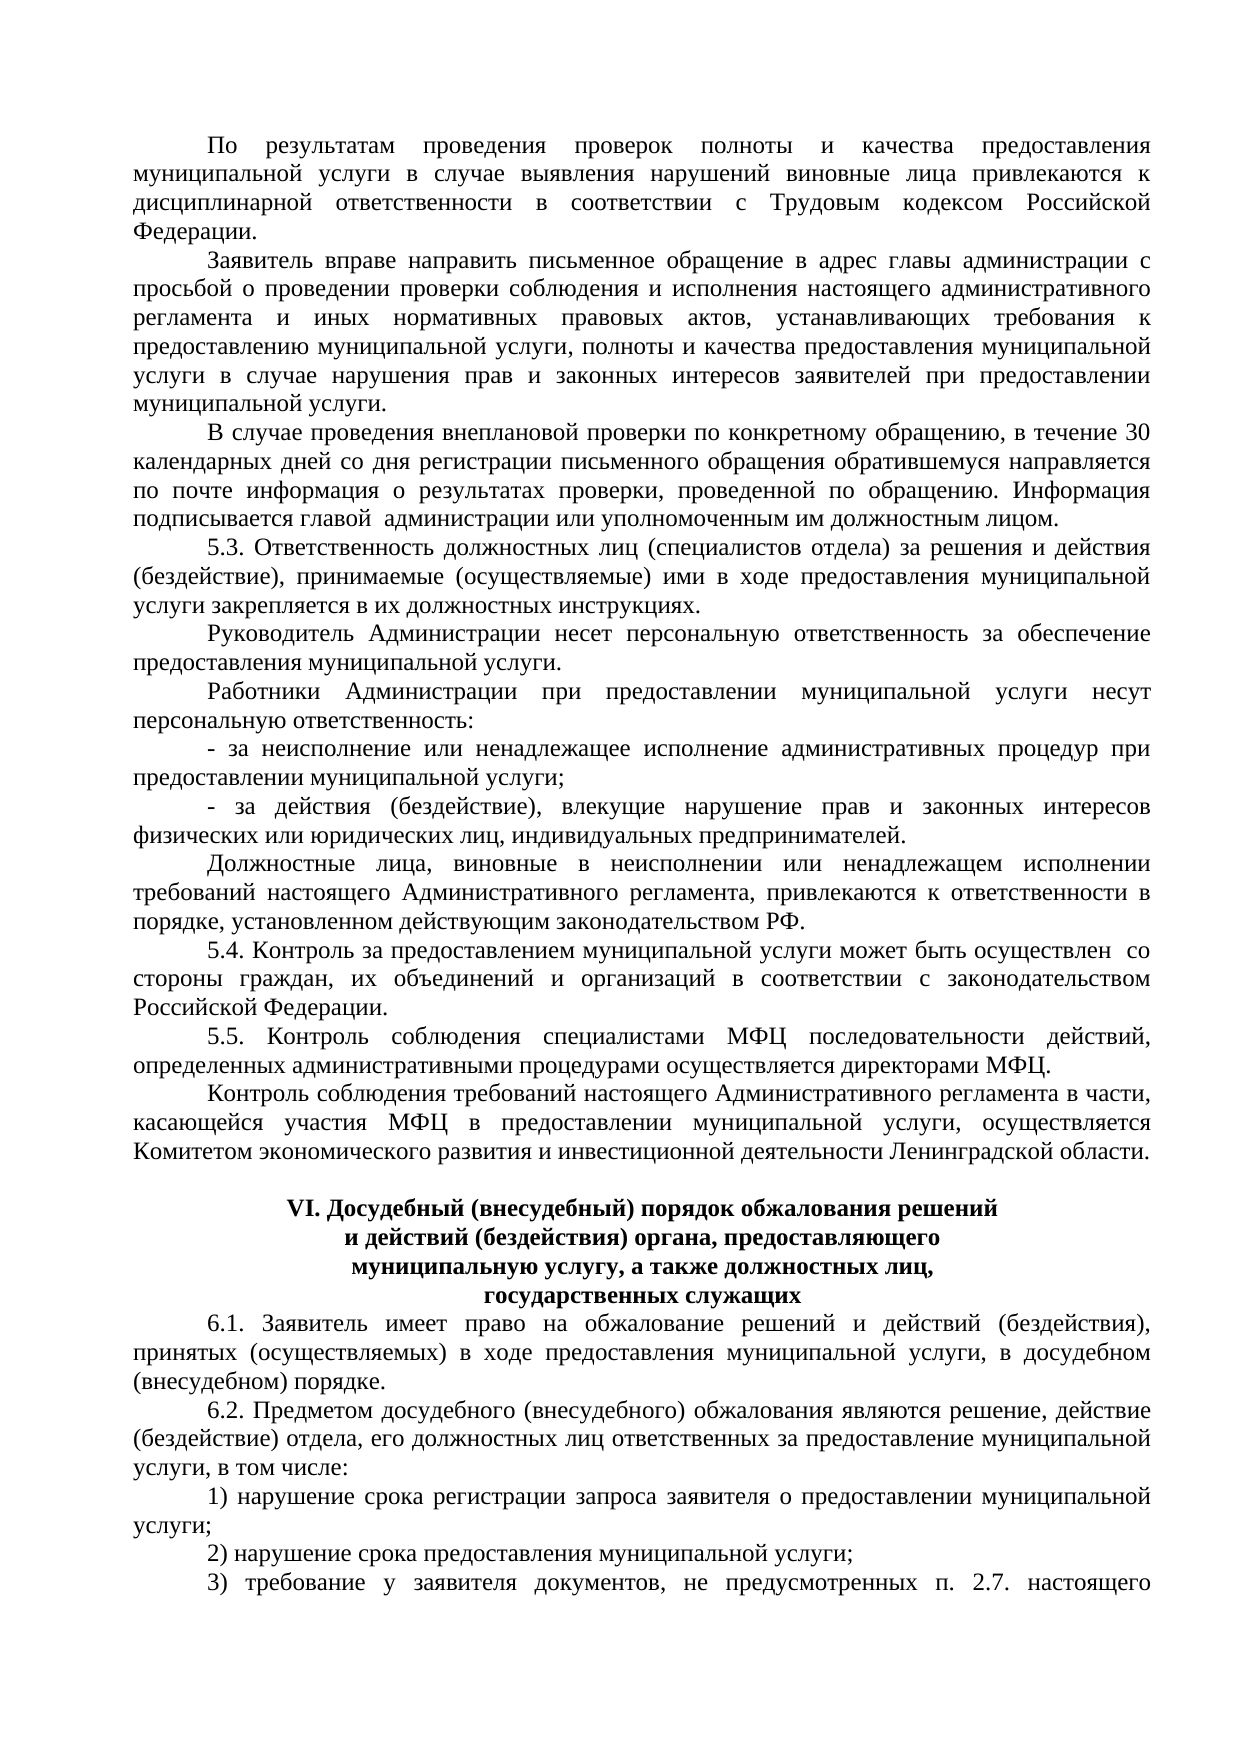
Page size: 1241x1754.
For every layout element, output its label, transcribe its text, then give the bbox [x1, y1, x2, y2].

text - за неисполнение или ненадлежащее исполнение административных процедур при предоставлении муниципальной услуги; [133, 733, 1152, 791]
text 5.3. Ответственность должностных лиц (специалистов отдела) за решения и действия (бездействие), принимаемые (осуществляемые) ими в ходе предоставления муниципальной услуги закрепляется в их должностных инструкциях. [133, 532, 1152, 618]
text 2) нарушение срока предоставления муниципальной услуги; [133, 1538, 1152, 1567]
text По результатам проведения проверок полноты и качества предоставления муниципальной услуги в случае выявления нарушений виновные лица привлекаются к дисциплинарной ответственности в соответствии с Трудовым кодексом Российской Федерации. [133, 130, 1152, 245]
text Руководитель Администрации несет персональную ответственность за обеспечение предоставления муниципальной услуги. [133, 618, 1152, 676]
text 1) нарушение срока регистрации запроса заявителя о предоставлении муниципальной услуги; [133, 1481, 1152, 1538]
text 6.2. Предметом досудебного (внесудебного) обжалования являются решение, действие (бездействие) отдела, его должностных лиц ответственных за предоставление муниципальной услуги, в том числе: [133, 1395, 1152, 1481]
text 5.4. Контроль за предоставлением муниципальной услуги может быть осуществлен со стороны граждан, их объединений и организаций в соответствии с законодательством Российской Федерации. [133, 935, 1152, 1021]
text и действий (бездействия) органа, предоставляющего [133, 1222, 1152, 1251]
text - за действия (бездействие), влекущие нарушение прав и законных интересов физических или юридических лиц, индивидуальных предпринимателей. [133, 791, 1152, 848]
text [133, 1567, 1152, 1596]
text Контроль соблюдения требований настоящего Административного регламента в части, касающейся участия МФЦ в предоставлении муниципальной услуги, осуществляется Комитетом экономического развития и инвестиционной деятельности Ленинградской области. [133, 1078, 1152, 1165]
text 5.5. Контроль соблюдения специалистами МФЦ последовательности действий, определенных административными процедурами осуществляется директорами МФЦ. [133, 1021, 1152, 1078]
text Заявитель вправе направить письменное обращение в адрес главы администрации с просьбой о проведении проверки соблюдения и исполнения настоящего административного регламента и иных нормативных правовых актов, устанавливающих требования к предоставлению муниципальной услуги, полноты и качества предоставления муниципальной услуги в случае нарушения прав и законных интересов заявителей при предоставлении муниципальной услуги. [133, 245, 1152, 417]
text Работники Администрации при предоставлении муниципальной услуги несут персональную ответственность: [133, 676, 1152, 733]
text муниципальную услугу, а также должностных лиц, [133, 1251, 1152, 1280]
text Должностные лица, виновные в неисполнении или ненадлежащем исполнении требований настоящего Административного регламента, привлекаются к ответственности в порядке, установленном действующим законодательством РФ. [133, 848, 1152, 935]
text В случае проведения внеплановой проверки по конкретному обращению, в течение 30 календарных дней со дня регистрации письменного обращения обратившемуся направляется по почте информация о результатах проверки, проведенной по обращению. Информация подписывается главой администрации или уполномоченным им должностным лицом. [133, 417, 1152, 532]
text 6.1. Заявитель имеет право на обжалование решений и действий (бездействия), принятых (осуществляемых) в ходе предоставления муниципальной услуги, в досудебном (внесудебном) порядке. [133, 1308, 1152, 1395]
text государственных служащих [133, 1280, 1152, 1308]
text VI. Досудебный (внесудебный) порядок обжалования решений [133, 1193, 1152, 1222]
